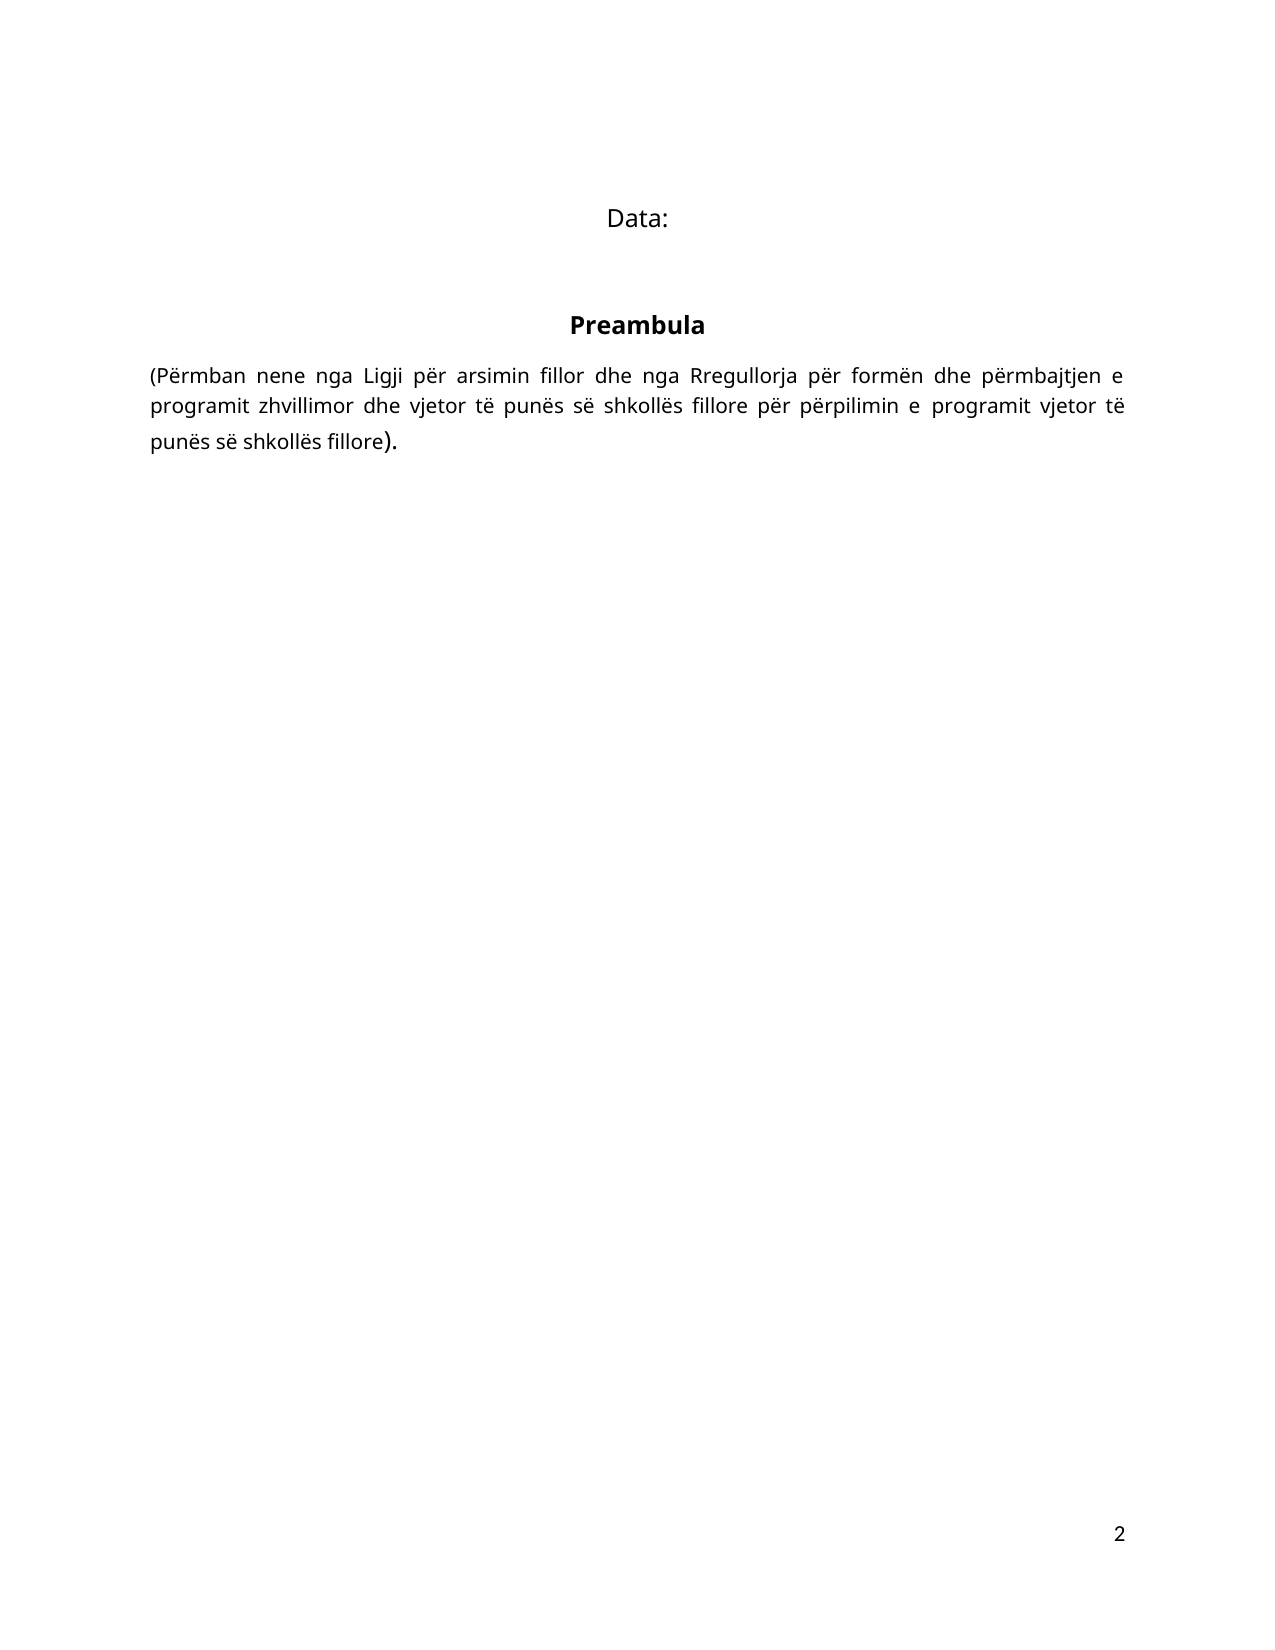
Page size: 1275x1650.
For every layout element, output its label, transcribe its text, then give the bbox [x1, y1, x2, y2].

text Preambula [150, 307, 1125, 341]
list Data: [150, 200, 1125, 234]
text (Përmban nene nga Ligji për arsimin fillor dhe nga Rregullorja për formën dhe përmbajtjen e programit zhvillimor dhe vjetor të punës së shkollës fillore për përpilimin e programit vjetor të punës së shkollës fillore). [150, 361, 1125, 457]
